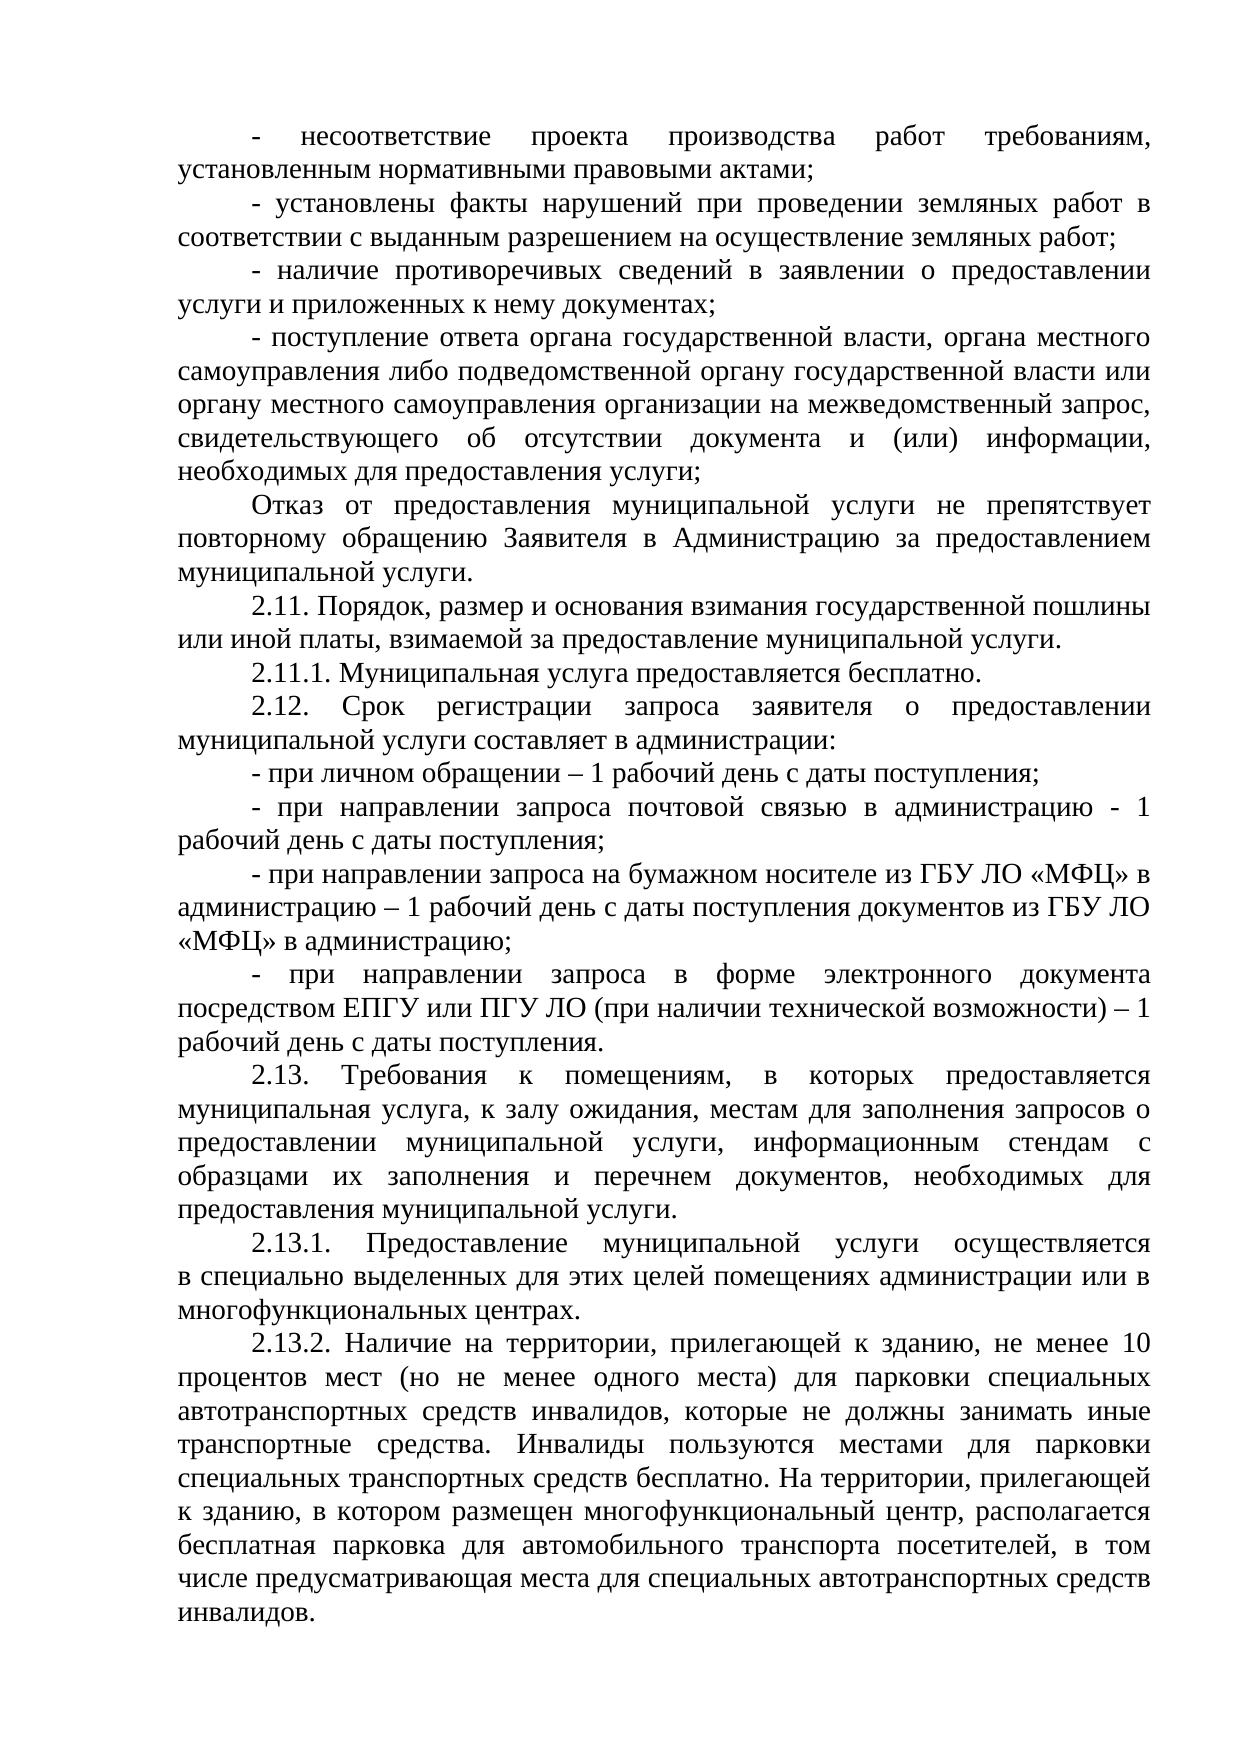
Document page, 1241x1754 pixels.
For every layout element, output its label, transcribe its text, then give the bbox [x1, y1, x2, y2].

text - поступление ответа органа государственной власти, органа местного самоуправления либо подведомственной органу государственной власти или органу местного самоуправления организации на межведомственный запрос, свидетельствующего об отсутствии документа и (или) информации, необходимых для предоставления услуги; [177, 319, 1152, 487]
text - при личном обращении – 1 рабочий день с даты поступления; [177, 755, 1152, 789]
text Отказ от предоставления муниципальной услуги не препятствует повторному обращению Заявителя в Администрацию за предоставлением муниципальной услуги. [177, 487, 1152, 588]
text - при направлении запроса почтовой связью в администрацию - 1 рабочий день с даты поступления; [177, 789, 1152, 856]
text 2.11. Порядок, размер и основания взимания государственной пошлины или иной платы, взимаемой за предоставление муниципальной услуги. [177, 588, 1152, 655]
text - установлены факты нарушений при проведении земляных работ в соответствии с выданным разрешением на осуществление земляных работ; [177, 185, 1152, 252]
text - наличие противоречивых сведений в заявлении о предоставлении услуги и приложенных к нему документах; [177, 252, 1152, 319]
text 2.13.1. Предоставление муниципальной услуги осуществляется в специально выделенных для этих целей помещениях администрации или в многофункциональных центрах. [177, 1225, 1152, 1326]
text 2.12. Срок регистрации запроса заявителя о предоставлении муниципальной услуги составляет в администрации: [177, 688, 1152, 755]
text 2.13.2. Наличие на территории, прилегающей к зданию, не менее 10 процентов мест (но не менее одного места) для парковки специальных автотранспортных средств инвалидов, которые не должны занимать иные транспортные средства. Инвалиды пользуются местами для парковки специальных транспортных средств бесплатно. На территории, прилегающей к зданию, в котором размещен многофункциональный центр, располагается бесплатная парковка для автомобильного транспорта посетителей, в том числе предусматривающая места для специальных автотранспортных средств инвалидов. [177, 1326, 1152, 1627]
text - несоответствие проекта производства работ требованиям, установленным нормативными правовыми актами; [177, 118, 1152, 185]
text 2.13. Требования к помещениям, в которых предоставляется муниципальная услуга, к залу ожидания, местам для заполнения запросов о предоставлении муниципальной услуги, информационным стендам с образцами их заполнения и перечнем документов, необходимых для предоставления муниципальной услуги. [177, 1057, 1152, 1225]
text - при направлении запроса в форме электронного документа посредством ЕПГУ или ПГУ ЛО (при наличии технической возможности) – 1 рабочий день с даты поступления. [177, 957, 1152, 1057]
text - при направлении запроса на бумажном носителе из ГБУ ЛО «МФЦ» в администрацию – 1 рабочий день с даты поступления документов из ГБУ ЛО «МФЦ» в администрацию; [177, 856, 1152, 957]
text 2.11.1. Муниципальная услуга предоставляется бесплатно. [177, 655, 1152, 688]
